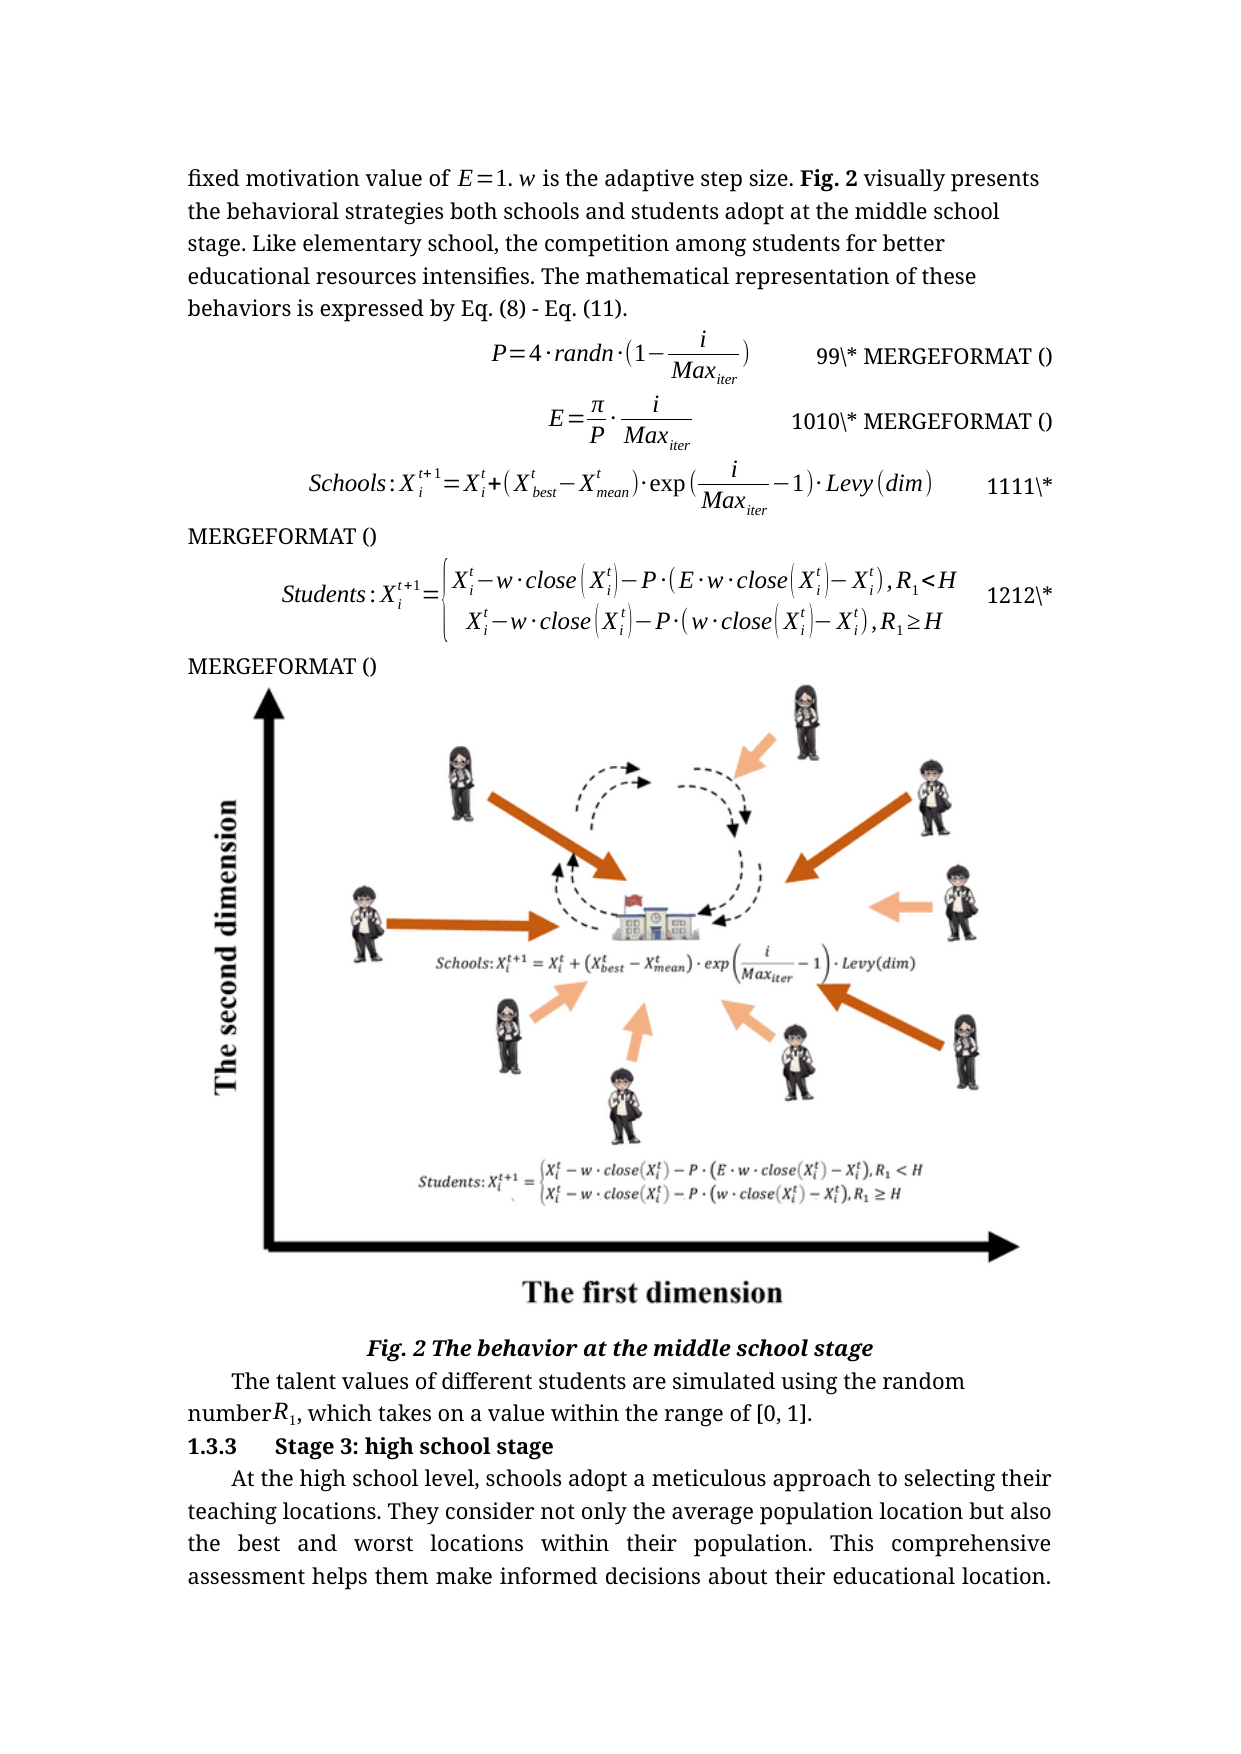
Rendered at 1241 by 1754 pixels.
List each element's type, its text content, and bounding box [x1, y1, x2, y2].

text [187, 162, 1053, 324]
text Fig. 2 The behavior at the middle school stage [187, 1332, 1053, 1364]
subtitle Stage 3: high school stage [187, 1429, 1053, 1462]
text The talent values of different students are simulated using the random number, which takes on a value within the range of [0, 1]. [187, 1364, 1053, 1429]
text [187, 1462, 1053, 1592]
picture [187, 682, 1053, 1313]
